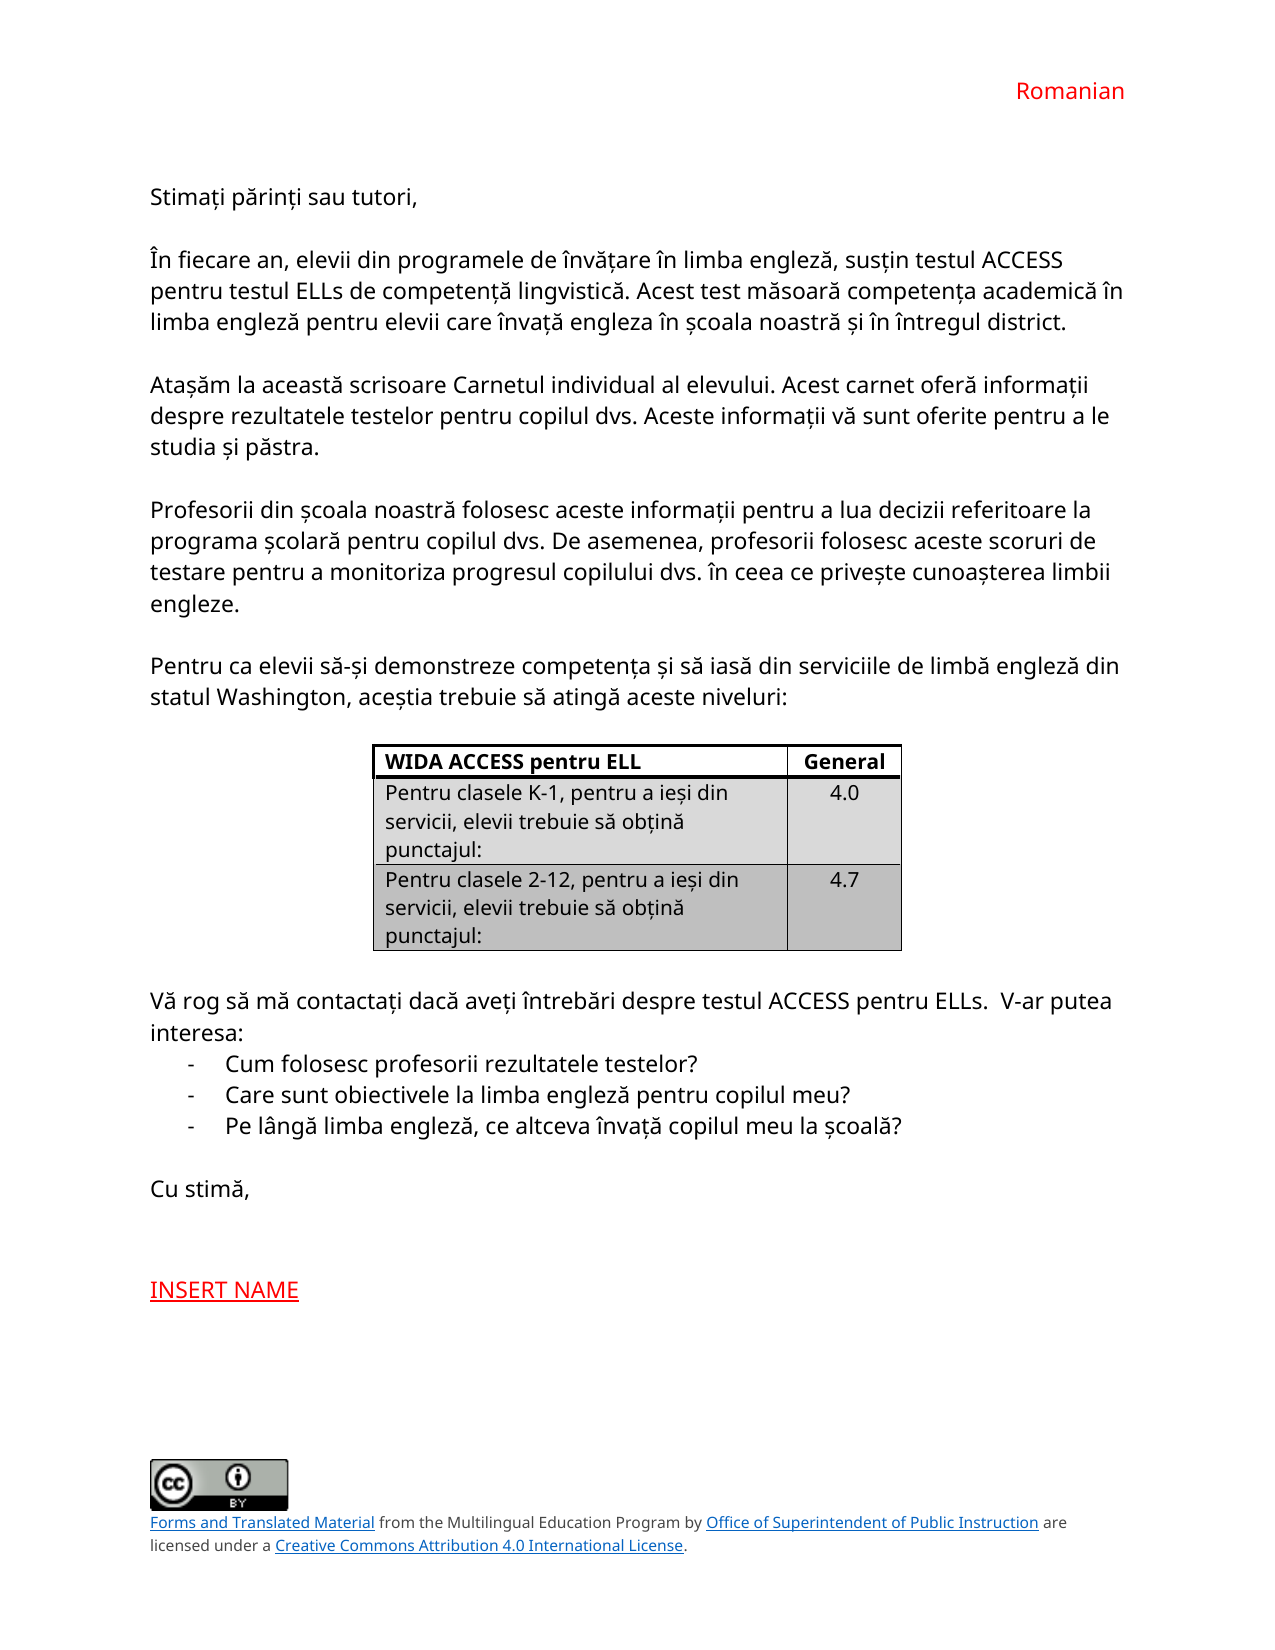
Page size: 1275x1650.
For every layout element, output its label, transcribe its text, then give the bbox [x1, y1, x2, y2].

text INSERT NAME [150, 1273, 1125, 1305]
text În fiecare an, elevii din programele de învățare în limba engleză, susțin testul ACCESS pentru testul ELLs de competență lingvistică. Acest test măsoară competența academică în limba engleză pentru elevii care învață engleza în școala noastră și în întregul district. [150, 244, 1125, 337]
table_header WIDA ACCESS pentru ELL [375, 747, 787, 775]
table_cell Pentru clasele K-1, pentru a ieși din servicii, elevii trebuie să obțină punctajul: [374, 775, 787, 864]
list Pe lângă limba engleză, ce altceva învață copilul meu la școală? [187, 1110, 1125, 1141]
table_header General [788, 747, 901, 775]
text Atașăm la această scrisoare Carnetul individual al elevului. Acest carnet oferă informații despre rezultatele testelor pentru copilul dvs. Aceste informații vă sunt oferite pentru a le studia și păstra. [150, 369, 1125, 462]
table_cell Pentru clasele 2-12, pentru a ieși din servicii, elevii trebuie să obțină punctajul: [374, 864, 787, 950]
list Care sunt obiectivele la limba engleză pentru copilul meu? [187, 1079, 1125, 1110]
table_cell 4.7 [788, 864, 901, 950]
text Vă rog să mă contactați dacă aveți întrebări despre testul ACCESS pentru ELLs. V-ar putea interesa: [150, 985, 1125, 1048]
list Cum folosesc profesorii rezultatele testelor? [187, 1048, 1125, 1079]
text Profesorii din școala noastră folosesc aceste informații pentru a lua decizii referitoare la programa școlară pentru copilul dvs. De asemenea, profesorii folosesc aceste scoruri de testare pentru a monitoriza progresul copilului dvs. în ceea ce privește cunoașterea limbii engleze. [150, 494, 1125, 619]
table_cell 4.0 [788, 775, 901, 864]
text Pentru ca elevii să-și demonstreze competența și să iasă din serviciile de limbă engleză din statul Washington, aceștia trebuie să atingă aceste niveluri: [150, 650, 1125, 712]
text Stimați părinți sau tutori, [150, 181, 1125, 212]
picture [150, 1459, 289, 1511]
text Cu stimă, [150, 1173, 1125, 1204]
